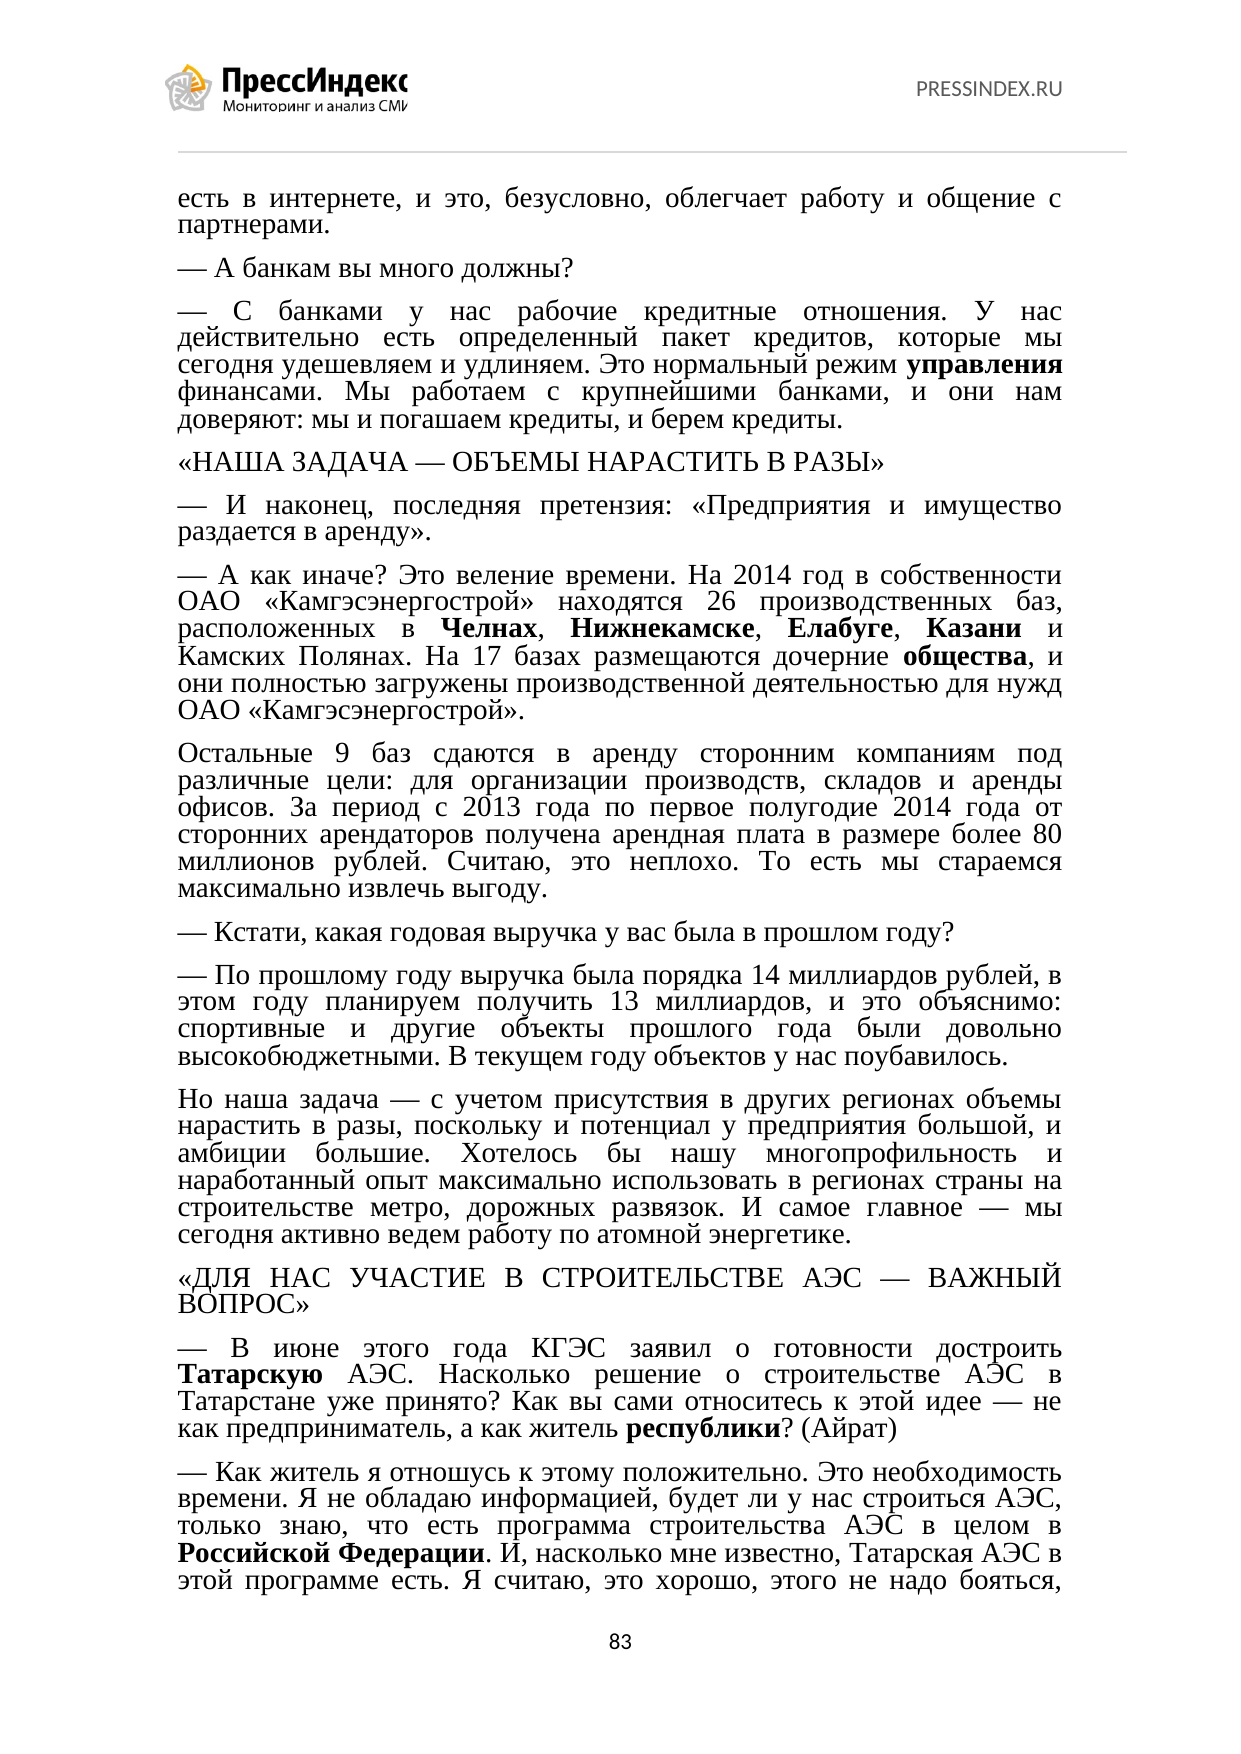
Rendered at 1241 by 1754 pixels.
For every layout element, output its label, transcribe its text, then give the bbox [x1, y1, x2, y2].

text — Кстати, какая годовая выручка у вас была в прошлом году? [177, 920, 1063, 947]
text — А банкам вы много должны? [177, 256, 1063, 283]
text — По прошлому году выручка была порядка 14 миллиардов рублей, в этом году планируем получить 13 миллиардов, и это объяснимо: спортивные и другие объекты прошлого года были довольно высокобюджетными. В текущем году объектов у нас поубавилось. [177, 962, 1063, 1071]
text — А как иначе? Это веление времени. На 2014 год в собственности ОАО «Камгэсэнергострой» находятся 26 производственных баз, расположенных в Челнах, Нижнекамске, Елабуге, Казани и Камских Полянах. На 17 базах размещаются дочерние общества, и они полностью загружены производственной деятельностью для нужд ОАО «Камгэсэнергострой». [177, 562, 1063, 726]
text Остальные 9 баз сдаются в аренду сторонним компаниям под различные цели: для организации производств, складов и аренды офисов. За период с 2013 года по первое полугодие 2014 года от сторонних арендаторов получена арендная плата в размере более 80 миллионов рублей. Считаю, это неплохо. То есть мы стараемся максимально извлечь выгоду. [177, 741, 1063, 904]
text «НАША ЗАДАЧА — ОБЪЕМЫ НАРАСТИТЬ В РАЗЫ» [177, 450, 1063, 477]
picture [163, 64, 408, 111]
text — В июне этого года КГЭС заявил о готовности достроить Татарскую АЭС. Насколько решение о строительстве АЭС в Татарстане уже принято? Как вы сами относитесь к этой идее — не как предприниматель, а как житель республики? (Айрат) [177, 1335, 1063, 1444]
text «ДЛЯ НАС УЧАСТИЕ В СТРОИТЕЛЬСТВЕ АЭС — ВАЖНЫЙ ВОПРОС» [177, 1265, 1063, 1320]
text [177, 1459, 1063, 1595]
text Но наша задача — с учетом присутствия в других регионах объемы нарастить в разы, поскольку и потенциал у предприятия большой, и амбиции большие. Хотелось бы нашу многопрофильность и наработанный опыт максимально использовать в регионах страны на строительстве метро, дорожных развязок. И самое главное — мы сегодня активно ведем работу по атомной энергетике. [177, 1087, 1063, 1250]
text — С банками у нас рабочие кредитные отношения. У нас действительно есть определенный пакет кредитов, которые мы сегодня удешевляем и удлиняем. Это нормальный режим управления финансами. Мы работаем с крупнейшими банками, и они нам доверяют: мы и погашаем кредиты, и берем кредиты. [177, 298, 1063, 434]
text — И наконец, последняя претензия: «Предприятия и имущество раздается в аренду». [177, 493, 1063, 547]
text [177, 186, 1063, 240]
